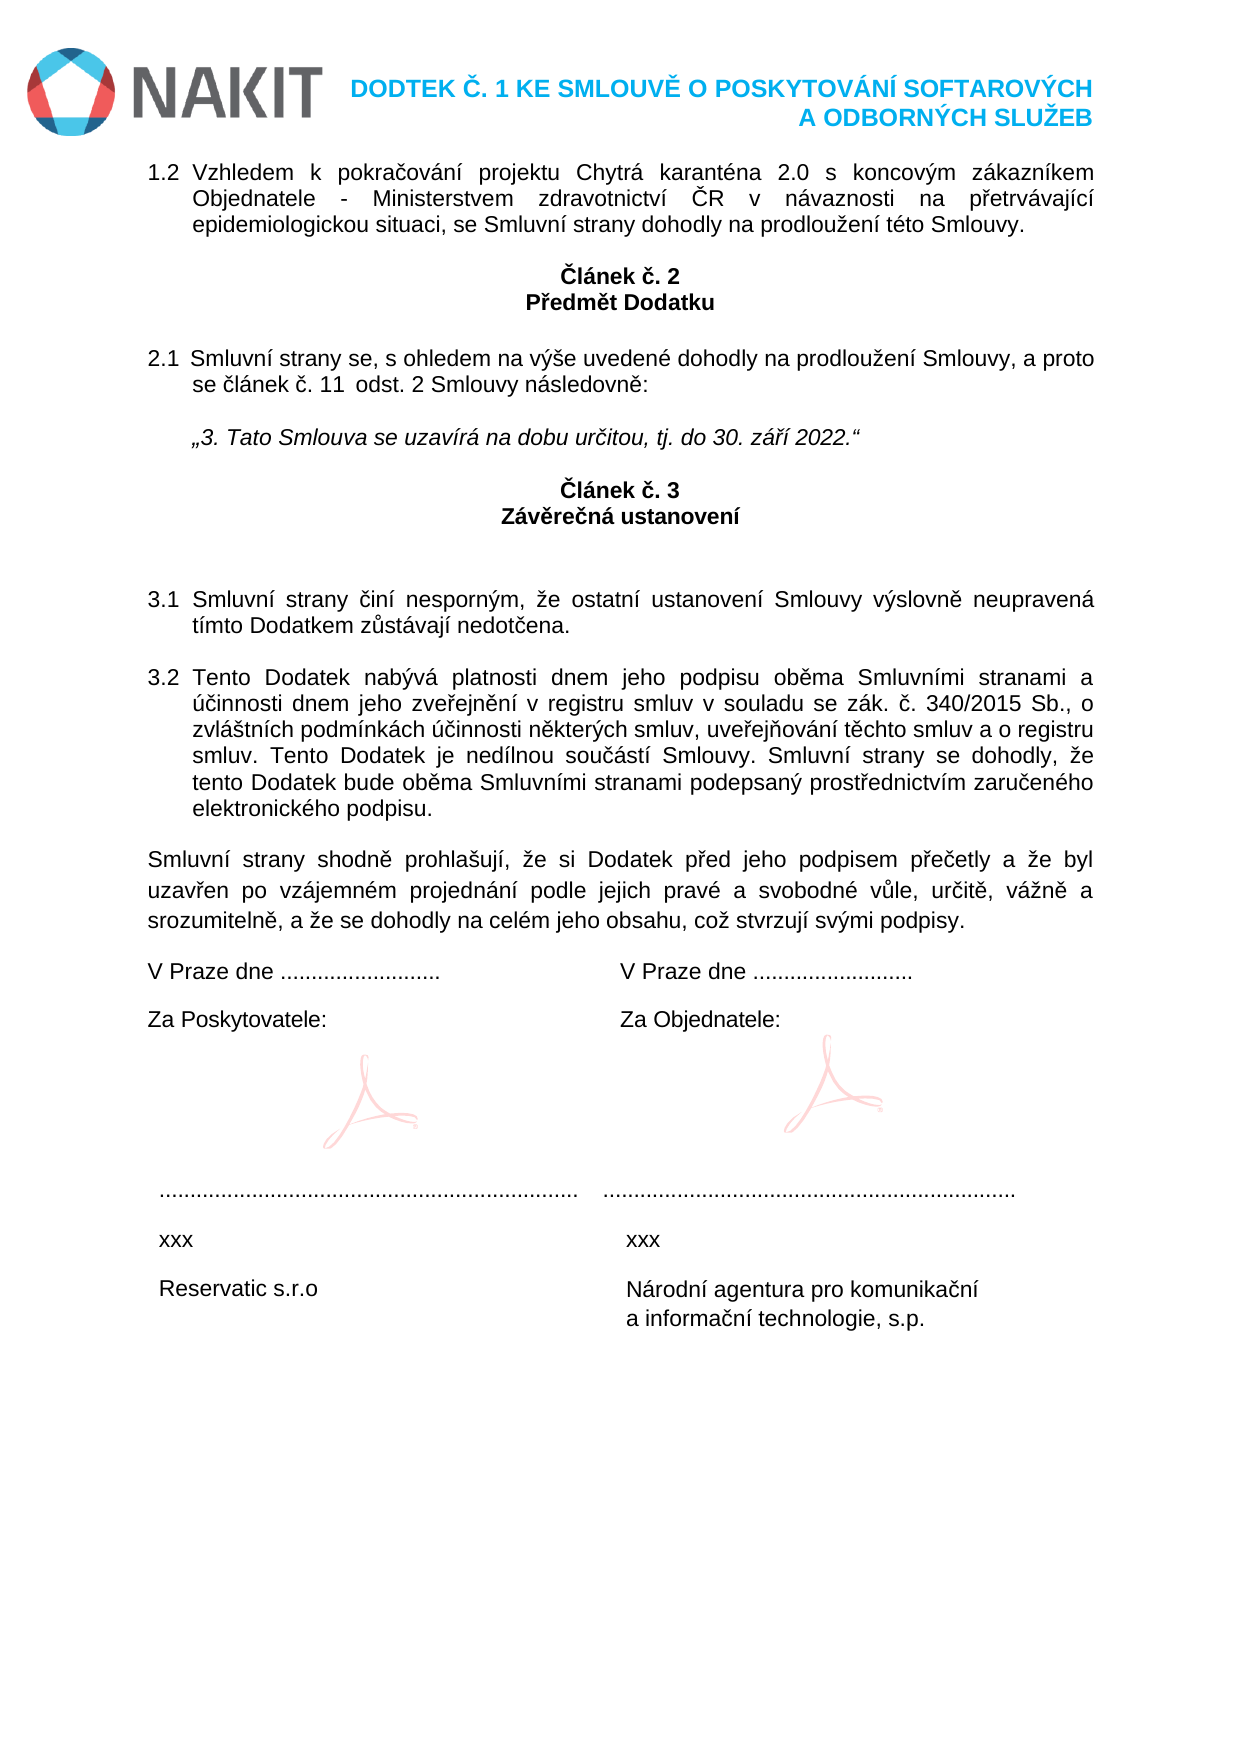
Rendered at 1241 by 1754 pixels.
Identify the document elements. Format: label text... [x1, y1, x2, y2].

text xxx [159, 1226, 506, 1252]
subtitle Článek č. 3 [214, 477, 1026, 504]
text Smluvní strany shodně prohlašují, že si Dodatek před jeho podpisem přečetly a že byl uzavřen po vzájemném projednání podle jejich pravé a svobodné vůle, určitě, vážně a srozumitelně, a že se dohodly na celém jeho obsahu, což stvrzují svými podpisy. [147, 846, 1093, 933]
text V Praze dne .......................... V Praze dne .......................... [147, 958, 1107, 984]
text ................................................................... [602, 1179, 1107, 1202]
list Vzhledem k pokračování projektu Chytrá karanténa 2.0 s koncovým zákazníkem Objednatele - Ministerstvem zdravotnictví ČR v návaznosti na přetrvávající epidemiologickou situaci, se Smluvní strany dohodly na prodloužení této Smlouvy. [147, 159, 1094, 238]
text Závěrečná ustanovení [499, 504, 741, 530]
picture [27, 48, 323, 136]
subtitle Článek č. 2 Předmět Dodatku [525, 263, 715, 315]
list Tento Dodatek nabývá platnosti dnem jeho podpisu oběma Smluvními stranami a účinnosti dnem jeho zveřejnění v registru smluv v souladu se zák. č. 340/2015 Sb., o zvláštních podmínkách účinnosti některých smluv, uveřejňování těchto smluv a o registru smluv. Tento Dodatek je nedílnou součástí Smlouvy. Smluvní strany se dohodly, že tento Dodatek bude oběma Smluvními stranami podepsaný prostřednictvím zaručeného elektronického podpisu. [147, 663, 1094, 822]
text xxx [626, 1226, 1107, 1252]
text „3. Tato Smlouva se uzavírá na dobu určitou, tj. do 30. září 2022.“ [192, 422, 1107, 451]
text Reservatic s.r.o [159, 1275, 506, 1302]
text 2.1 Smluvní strany se, s ohledem na výše uvedené dohodly na prodloužení Smlouvy, a proto se článek č. 11 odst. 2 Smlouvy následovně: [147, 345, 1095, 397]
text .................................................................... [159, 1179, 596, 1202]
text Národní agentura pro komunikační a informační technologie, s.p. [626, 1276, 986, 1331]
text Za Poskytovatele: Za Objednatele: [147, 1006, 1107, 1032]
list Smluvní strany činí nesporným, že ostatní ustanovení Smlouvy výslovně neupravená tímto Dodatkem zůstávají nedotčena. [147, 586, 1095, 638]
